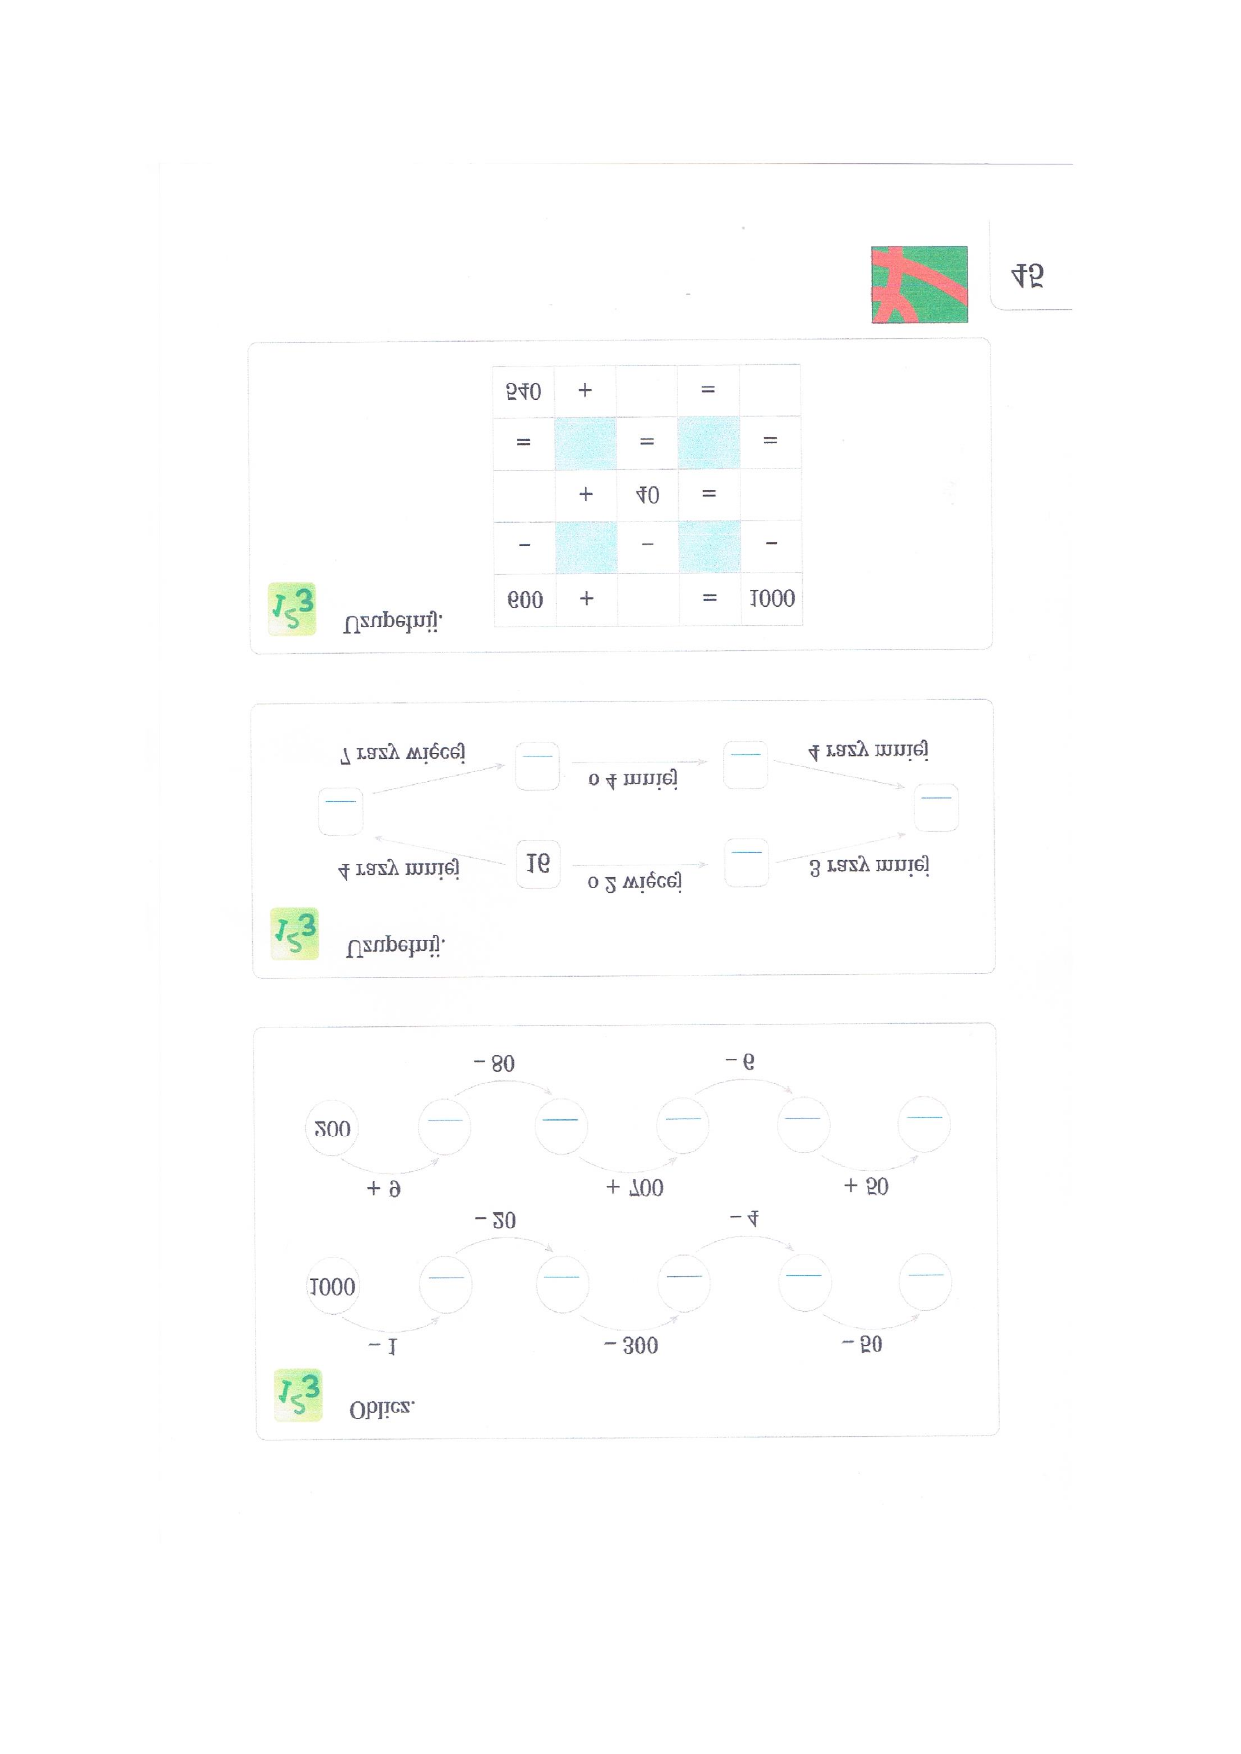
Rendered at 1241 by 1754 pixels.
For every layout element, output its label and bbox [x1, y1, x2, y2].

picture [133, 149, 1087, 1560]
